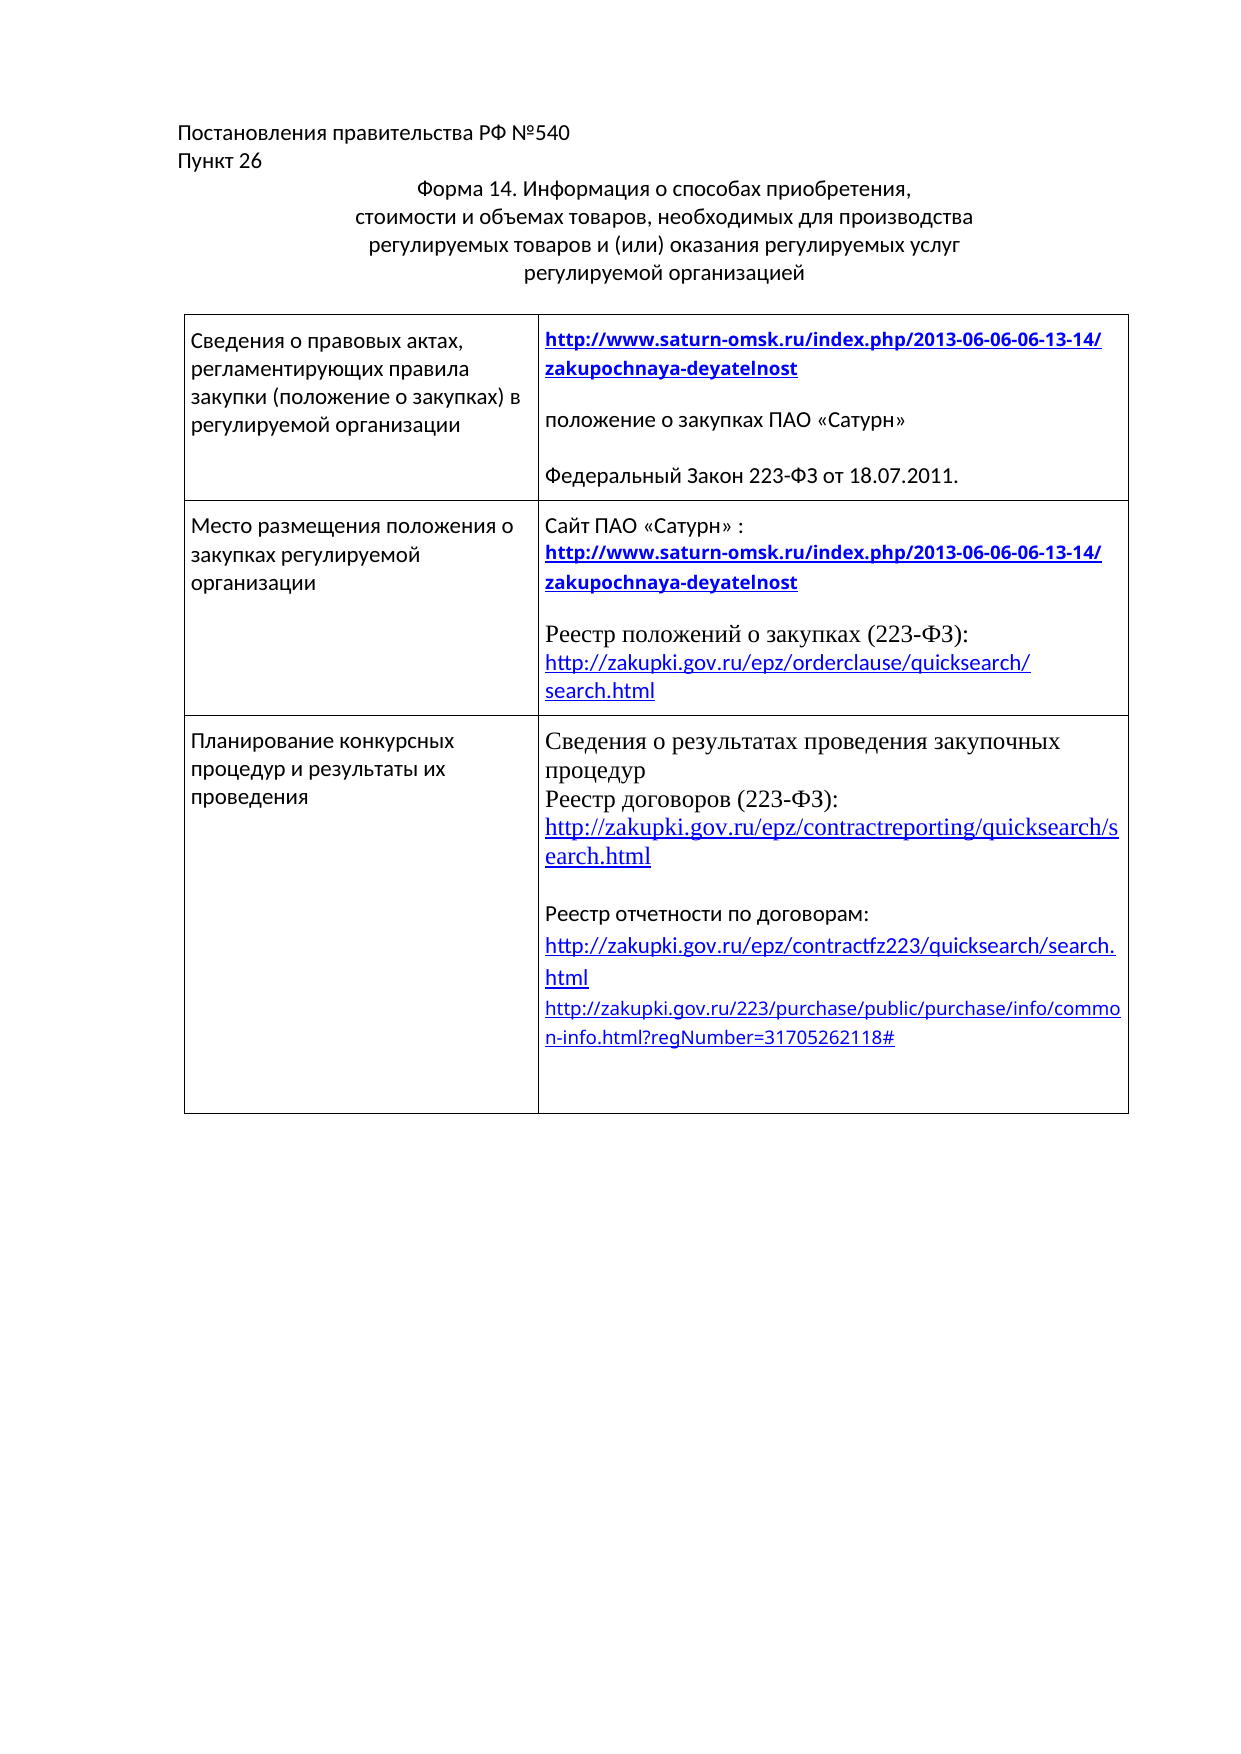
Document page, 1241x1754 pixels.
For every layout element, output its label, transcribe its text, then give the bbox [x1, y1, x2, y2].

table_header http://www.saturn-omsk.ru/index.php/2013-06-06-06-13-14/zakupochnaya-deyatelnost положение о закупках ПАО «Сатурн» Федеральный Закон 223-ФЗ от 18.07.2011. [539, 315, 1128, 500]
table_cell Сведения о результатах проведения закупочных процедур Реестр договоров (223-ФЗ): http://zakupki.gov.ru/epz/contractreporting/quicksearch/search.html Реестр отчетности по договорам: http://zakupki.gov.ru/epz/contractfz223/quicksearch/search.html http://zakupki.gov.ru/223/purchase/public/purchase/info/common-info.html?regNumber=31705262118# [539, 716, 1128, 1113]
table_cell Место размещения положения о закупках регулируемой организации [185, 501, 538, 714]
table_header Сведения о правовых актах, регламентирующих правила закупки (положение о закупках) в регулируемой организации [185, 315, 538, 500]
text Пункт 26 [177, 146, 1152, 174]
table_cell Планирование конкурсных процедур и результаты их проведения [185, 716, 538, 1113]
text Постановления правительства РФ №540 [177, 118, 1152, 146]
text регулируемой организацией [177, 258, 1152, 286]
text Форма 14. Информация о способах приобретения, [177, 174, 1152, 202]
table_cell Сайт ПАО «Сатурн» : http://www.saturn-omsk.ru/index.php/2013-06-06-06-13-14/zakupochnaya-deyatelnost Реестр положений о закупках (223-ФЗ): http://zakupki.gov.ru/epz/orderclause/quicksearch/search.html [539, 501, 1128, 714]
text стоимости и объемах товаров, необходимых для производства [177, 202, 1152, 230]
text регулируемых товаров и (или) оказания регулируемых услуг [177, 230, 1152, 258]
